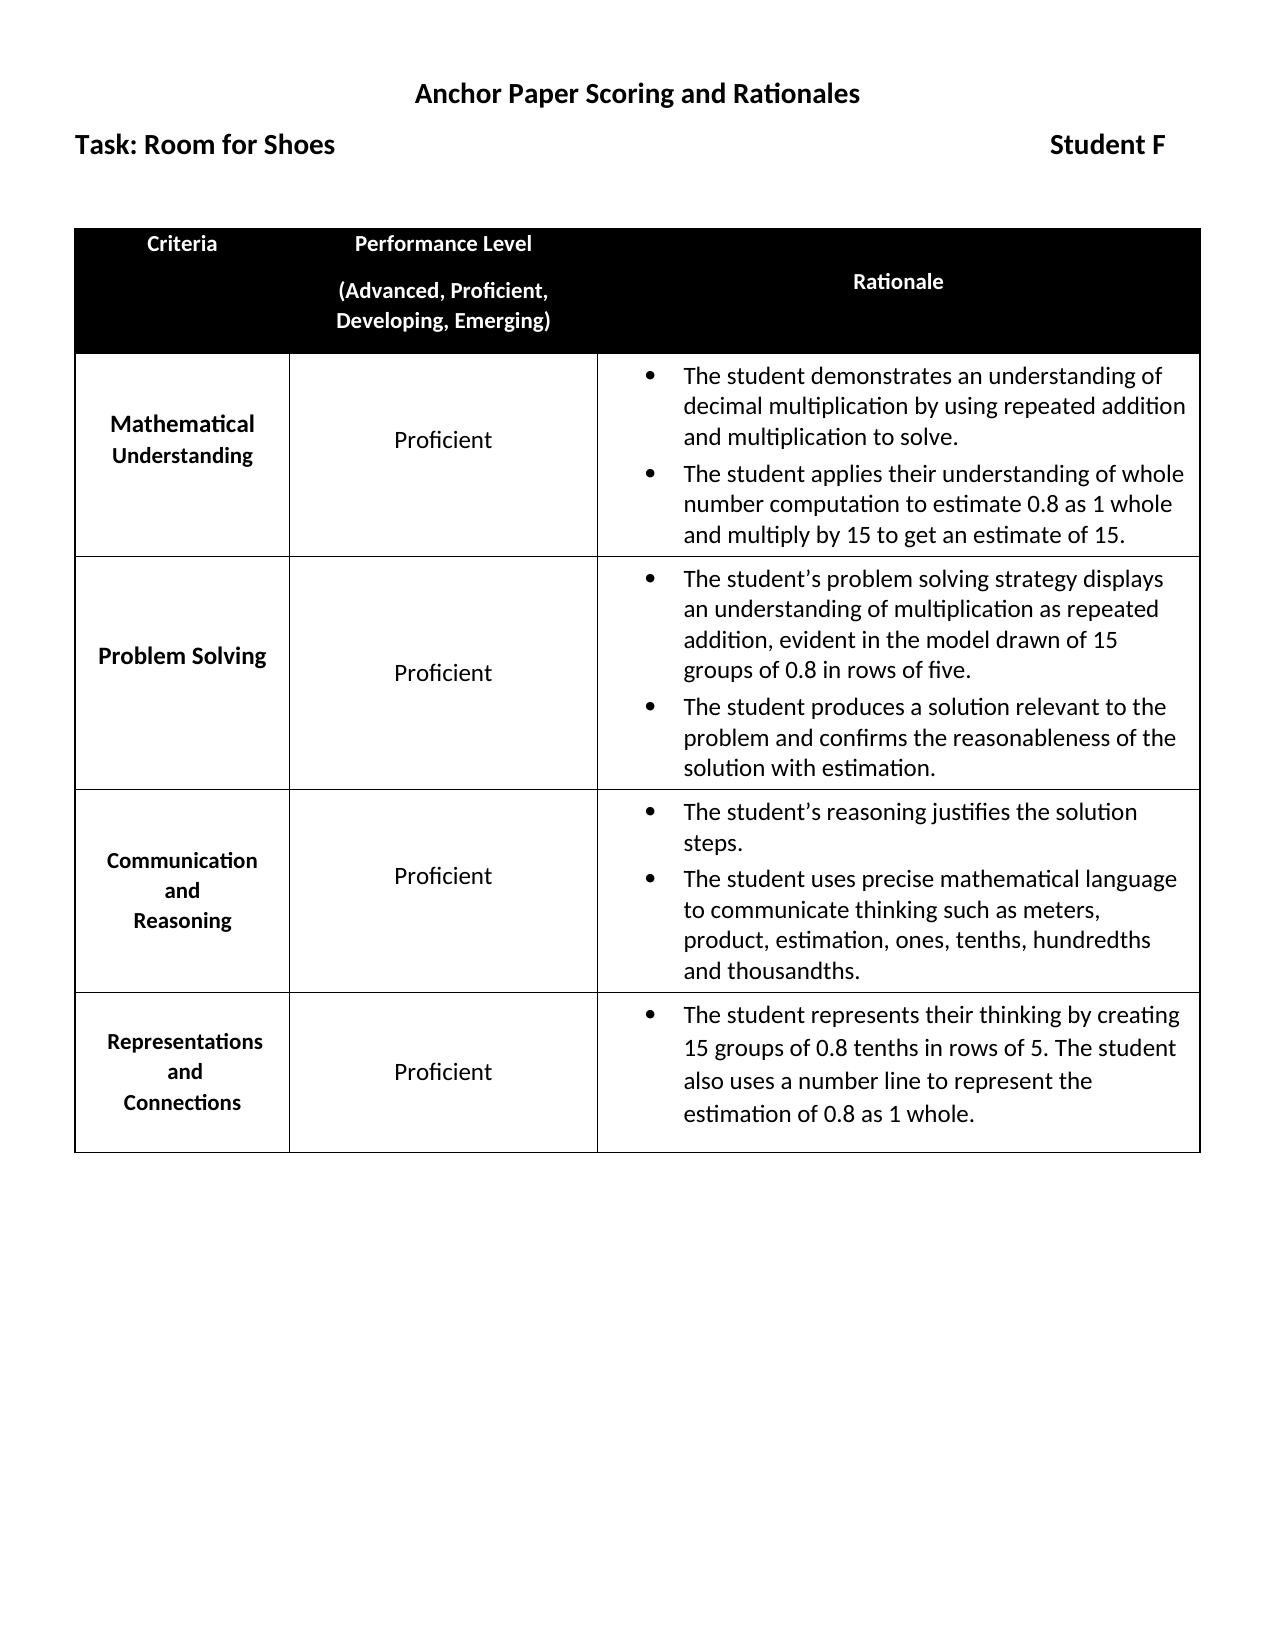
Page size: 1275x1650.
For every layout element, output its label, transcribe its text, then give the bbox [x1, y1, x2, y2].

table_cell Representations and Connections [76, 993, 289, 1152]
table_cell Communication and Reasoning [76, 790, 289, 992]
table_header Criteria [76, 229, 289, 353]
text Task: Room for Shoes Student F [75, 126, 1200, 162]
table_cell The student’s problem solving strategy displays an understanding of multiplication as repeated addition, evident in the model drawn of 15 groups of 0.8 in rows of five. The student produces a solution relevant to the problem and confirms the reasonableness of the solution with estimation. [598, 557, 1199, 789]
table_cell Proficient [290, 557, 597, 789]
table_cell The student’s reasoning justifies the solution steps. The student uses precise mathematical language to communicate thinking such as meters, product, estimation, ones, tenths, hundredths and thousandths. [598, 790, 1199, 992]
table_cell The student represents their thinking by creating 15 groups of 0.8 tenths in rows of 5. The student also uses a number line to represent the estimation of 0.8 as 1 whole. [598, 993, 1199, 1152]
table_cell The student demonstrates an understanding of decimal multiplication by using repeated addition and multiplication to solve. The student applies their understanding of whole number computation to estimate 0.8 as 1 whole and multiply by 15 to get an estimate of 15. [598, 354, 1199, 556]
table_cell Problem Solving [76, 557, 289, 789]
table_cell Proficient [290, 354, 597, 556]
table_header Performance Level (Advanced, Proficient, Developing, Emerging) [290, 229, 597, 353]
table_header Rationale [598, 229, 1199, 353]
table_cell Proficient [290, 993, 597, 1152]
table_cell Proficient [290, 790, 597, 992]
table_cell Mathematical Understanding [76, 354, 289, 556]
text Anchor Paper Scoring and Rationales [75, 75, 1200, 111]
